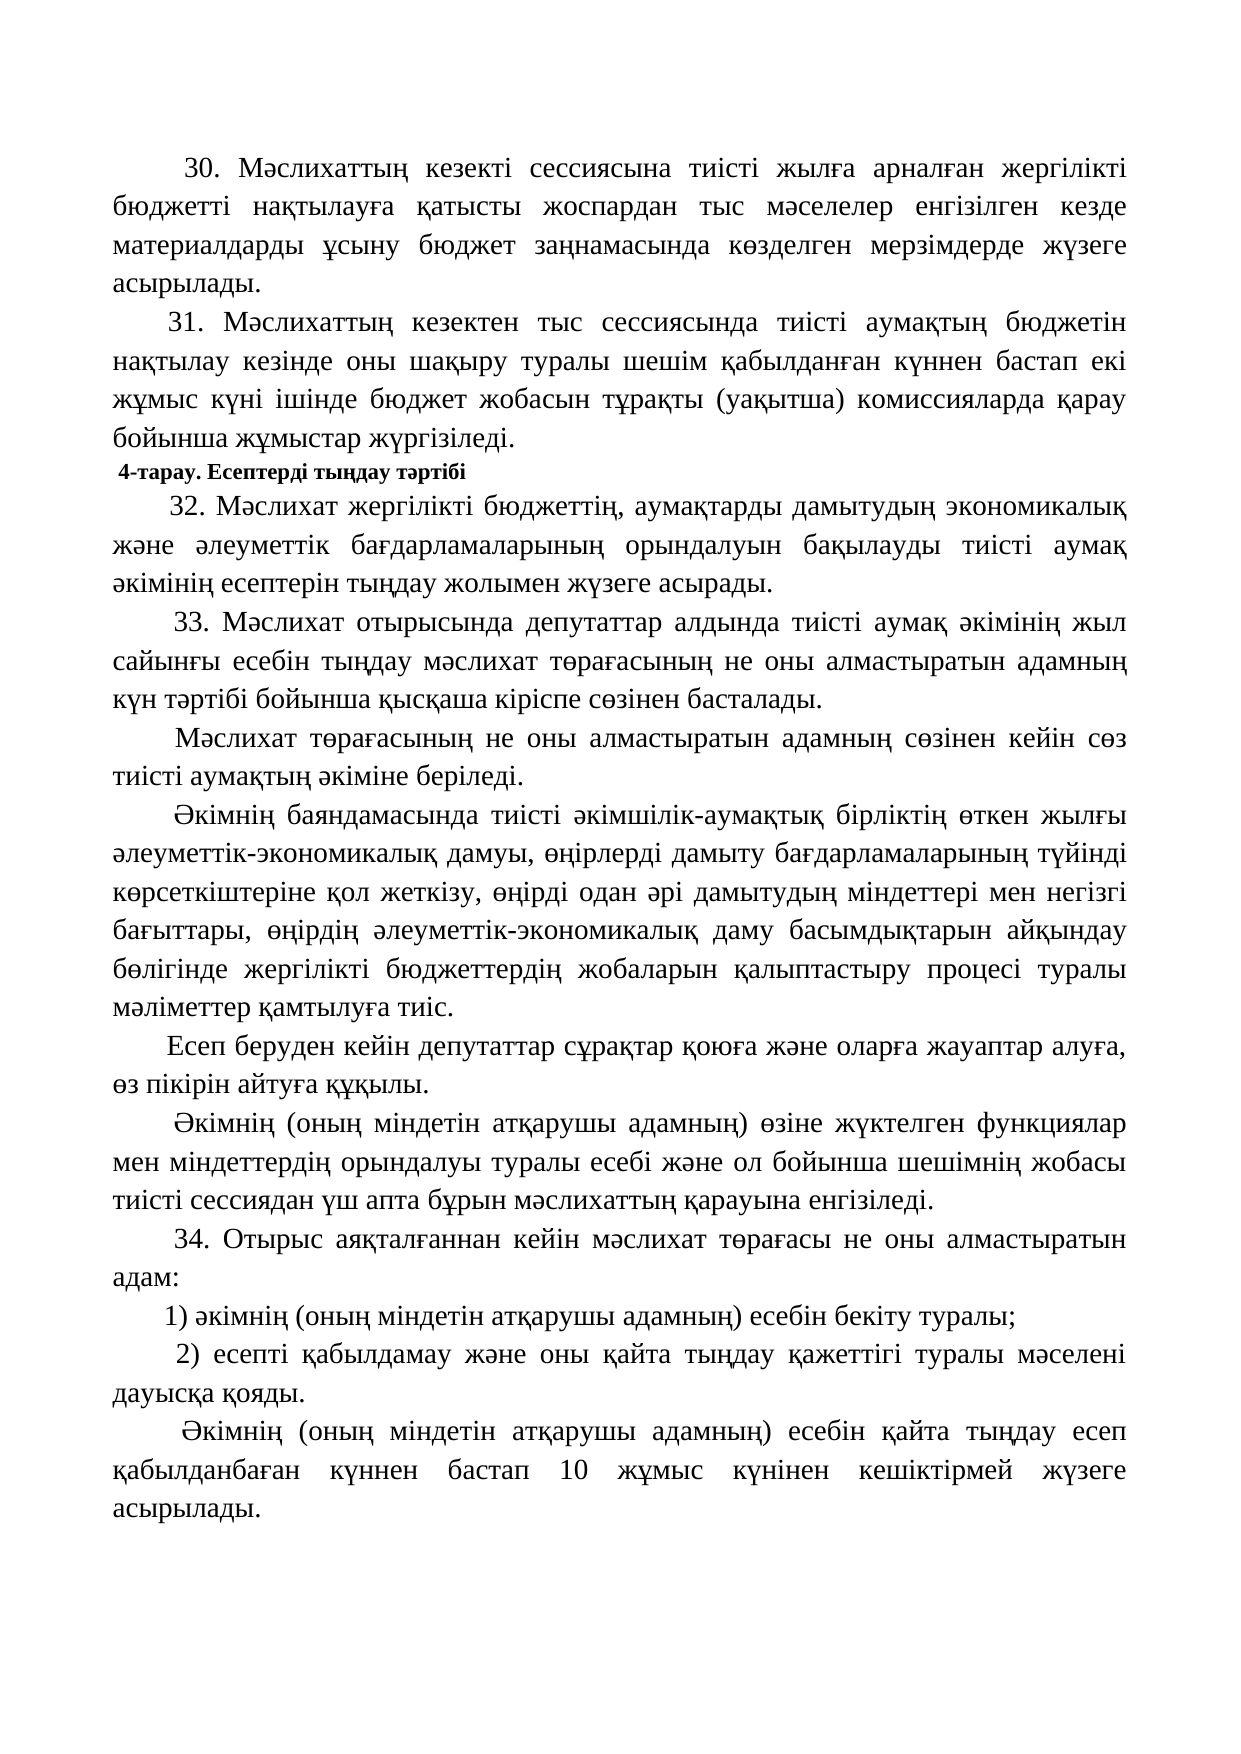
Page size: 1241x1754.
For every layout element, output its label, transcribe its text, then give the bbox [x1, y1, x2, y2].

text Әкімнің (оның міндетін атқарушы адамның) есебін қайта тыңдау есеп қабылданбаған күннен бастап 10 жұмыс күнінен кешіктірмей жүзеге асырылады. [112, 1413, 1128, 1524]
text 33. Мәслихат отырысында депутаттар алдында тиісті аумақ әкімінің жыл сайынғы есебін тыңдау мәслихат төрағасының не оны алмастыратын адамның күн тәртібі бойынша қысқаша кіріспе сөзінен басталады. [112, 604, 1128, 715]
text 4-тарау. Есептерді тыңдау тәртібі [112, 458, 1128, 485]
text Әкімнің (оның міндетін атқарушы адамның) өзіне жүктелген функциялар мен міндеттердің орындалуы туралы есебі және ол бойынша шешімнің жобасы тиісті сессиядан үш апта бұрын мәслихаттың қарауына енгізіледі. [112, 1105, 1128, 1216]
text 32. Мәслихат жергілікті бюджеттің, аумақтарды дамытудың экономикалық және әлеуметтік бағдарламаларының орындалуын бақылауды тиісті аумақ әкімінің есептерін тыңдау жолымен жүзеге асырады. [112, 488, 1128, 599]
text Есеп беруден кейін депутаттар сұрақтар қоюға және оларға жауаптар алуға, өз пікірін айтуға құқылы. [112, 1028, 1128, 1100]
text 1) әкімнің (оның міндетін атқарушы адамның) есебін бекіту туралы; [112, 1298, 1128, 1331]
text 2) есепті қабылдамау және оны қайта тыңдау қажеттігі туралы мәселені дауысқа қояды. [112, 1336, 1128, 1408]
text 31. Мәслихаттың кезектен тыс сессиясында тиісті аумақтың бюджетін нақтылау кезінде оны шақыру туралы шешім қабылданған күннен бастап екі жұмыс күні ішінде бюджет жобасын тұрақты (уақытша) комиссияларда қарау бойынша жұмыстар жүргізіледі. [112, 304, 1128, 453]
text 34. Отырыс аяқталғаннан кейін мәслихат төрағасы не оны алмастыратын адам: [112, 1221, 1128, 1293]
text Мәслихат төрағасының не оны алмастыратын адамның сөзінен кейін сөз тиісті аумақтың әкіміне беріледі. [112, 720, 1128, 792]
text 30. Мәслихаттың кезекті сессиясына тиісті жылға арналған жергілікті бюджетті нақтылауға қатысты жоспардан тыс мәселелер енгізілген кезде материалдарды ұсыну бюджет заңнамасында көзделген мерзімдерде жүзеге асырылады. [112, 150, 1128, 299]
text Әкімнің баяндамасында тиісті әкімшілік-аумақтық бірліктің өткен жылғы әлеуметтік-экономикалық дамуы, өңірлерді дамыту бағдарламаларының түйінді көрсеткіштеріне қол жеткізу, өңірді одан әрі дамытудың міндеттері мен негізгі бағыттары, өңірдің әлеуметтік-экономикалық даму басымдықтарын айқындау бөлігінде жергілікті бюджеттердің жобаларын қалыптастыру процесі туралы мәліметтер қамтылуға тиіс. [112, 797, 1128, 1023]
